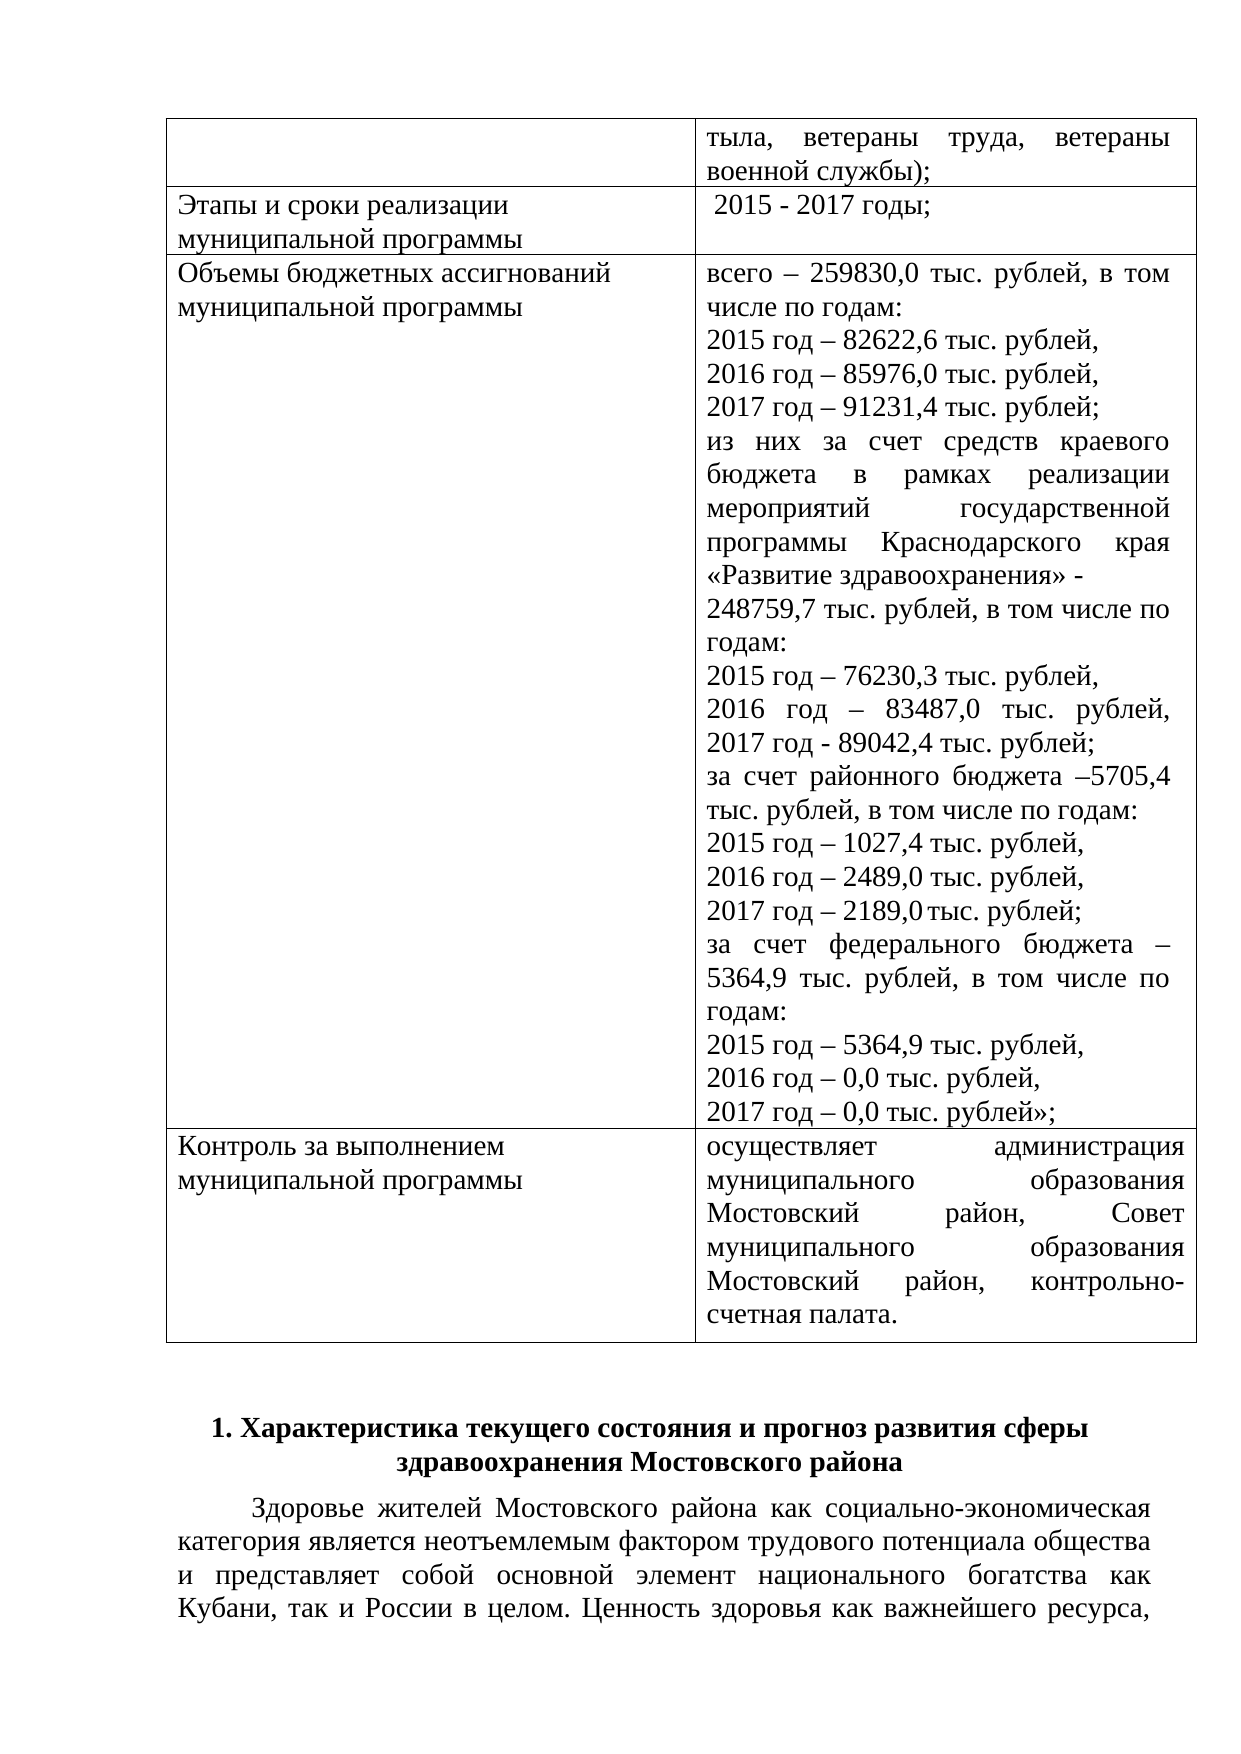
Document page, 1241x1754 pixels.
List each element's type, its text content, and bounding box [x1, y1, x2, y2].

table_cell Этапы и сроки реализации муниципальной программы [167, 187, 695, 254]
table_cell 2015 - 2017 годы; [696, 187, 1196, 254]
text 1. Характеристика текущего состояния и прогноз развития сферы здравоохранения Мостовского района [177, 1410, 1122, 1477]
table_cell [696, 119, 1196, 186]
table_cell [167, 119, 695, 186]
table_cell Контроль за выполнением муниципальной программы [167, 1129, 695, 1342]
table_cell всего – 259830,0 тыс. рублей, в том числе по годам: 2015 год – 82622,6 тыс. рублей, 2016 год – 85976,0 тыс. рублей, 2017 год – 91231,4 тыс. рублей; из них за счет средств краевого бюджета в рамках реализации мероприятий государственной программы Краснодарского края «Развитие здравоохранения» - 248759,7 тыс. рублей, в том числе по годам: 2015 год – 76230,3 тыс. рублей, 2016 год – 83487,0 тыс. рублей, 2017 год - 89042,4 тыс. рублей; за счет районного бюджета –5705,4 тыс. рублей, в том числе по годам: 2015 год – 1027,4 тыс. рублей, 2016 год – 2489,0 тыс. рублей, 2017 год – 2189,0 тыс. рублей; за счет федерального бюджета –5364,9 тыс. рублей, в том числе по годам: 2015 год – 5364,9 тыс. рублей, 2016 год – 0,0 тыс. рублей, 2017 год – 0,0 тыс. рублей»; [696, 255, 1196, 1127]
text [177, 1490, 1152, 1624]
table_cell Объемы бюджетных ассигнований муниципальной программы [167, 255, 695, 1127]
table_cell осуществляет администрация муниципального образования Мостовский район, Совет муниципального образования Мостовский район, контрольно-счетная палата. [696, 1129, 1196, 1342]
